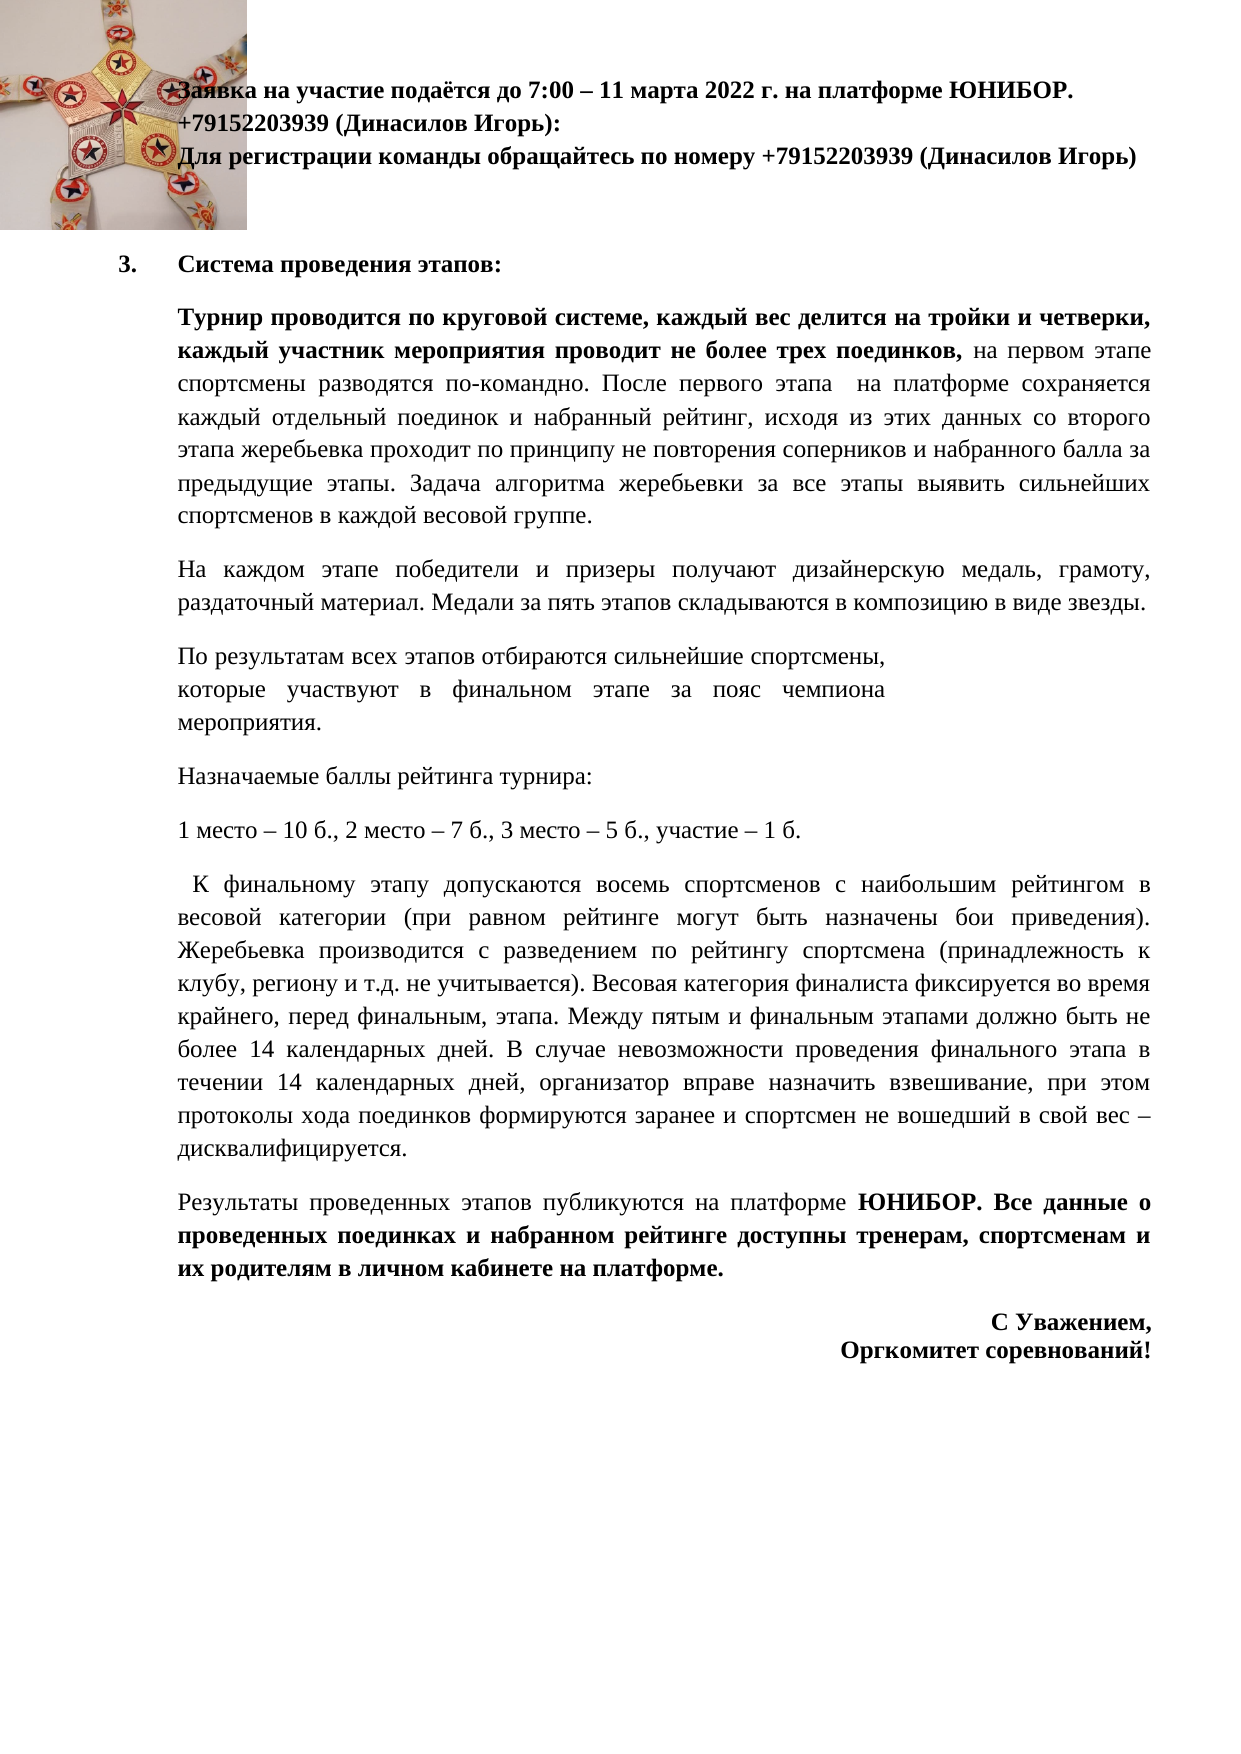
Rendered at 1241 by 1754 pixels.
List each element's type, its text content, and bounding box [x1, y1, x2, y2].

text Оргкомитет соревнований! [118, 1336, 1152, 1364]
picture [0, 0, 247, 230]
list +79152203939 (Динасилов Игорь): [177, 108, 1152, 137]
text Результаты проведенных этапов публикуются на платформе ЮНИБОР. Все данные о проведенных поединках и набранном рейтинге доступны тренерам, спортсменам и их родителям в личном кабинете на платформе. [177, 1187, 1152, 1282]
text По результатам всех этапов отбираются сильнейшие спортсмены, которые участвуют в финальном этапе за пояс чемпиона мероприятия. [177, 641, 886, 736]
list Заявка на участие подаётся до 7:00 – 11 марта 2022 г. на платформе ЮНИБОР. [177, 75, 1152, 104]
text Турнир проводится по круговой системе, каждый вес делится на тройки и четверки, каждый участник мероприятия проводит не более трех поединков, на первом этапе спортсмены разводятся по-командно. После первого этапа на платформе сохраняется каждый отдельный поединок и набранный рейтинг, исходя из этих данных со второго этапа жеребьевка проходит по принципу не повторения соперников и набранного балла за предыдущие этапы. Задача алгоритма жеребьевки за все этапы выявить сильнейших спортсменов в каждой весовой группе. [177, 302, 1152, 529]
list Система проведения этапов: [118, 249, 1152, 277]
text 1 место – 10 б., 2 место – 7 б., 3 место – 5 б., участие – 1 б. [177, 815, 1152, 844]
list Для регистрации команды обращайтесь по номеру +79152203939 (Динасилов Игорь) [177, 141, 1152, 170]
text К финальному этапу допускаются восемь спортсменов с наибольшим рейтингом в весовой категории (при равном рейтинге могут быть назначены бои приведения). Жеребьевка производится с разведением по рейтингу спортсмена (принадлежность к клубу, региону и т.д. не учитывается). Весовая категория финалиста фиксируется во время крайнего, перед финальным, этапа. Между пятым и финальным этапами должно быть не более 14 календарных дней. В случае невозможности проведения финального этапа в течении 14 календарных дней, организатор вправе назначить взвешивание, при этом протоколы хода поединков формируются заранее и спортсмен не вошедший в свой вес – дисквалифицируется. [177, 869, 1152, 1162]
text Назначаемые баллы рейтинга турнира: [118, 761, 1152, 790]
text На каждом этапе победители и призеры получают дизайнерскую медаль, грамоту, раздаточный материал. Медали за пять этапов складываются в композицию в виде звезды. [177, 554, 1152, 616]
text С Уважением, [118, 1307, 1152, 1336]
